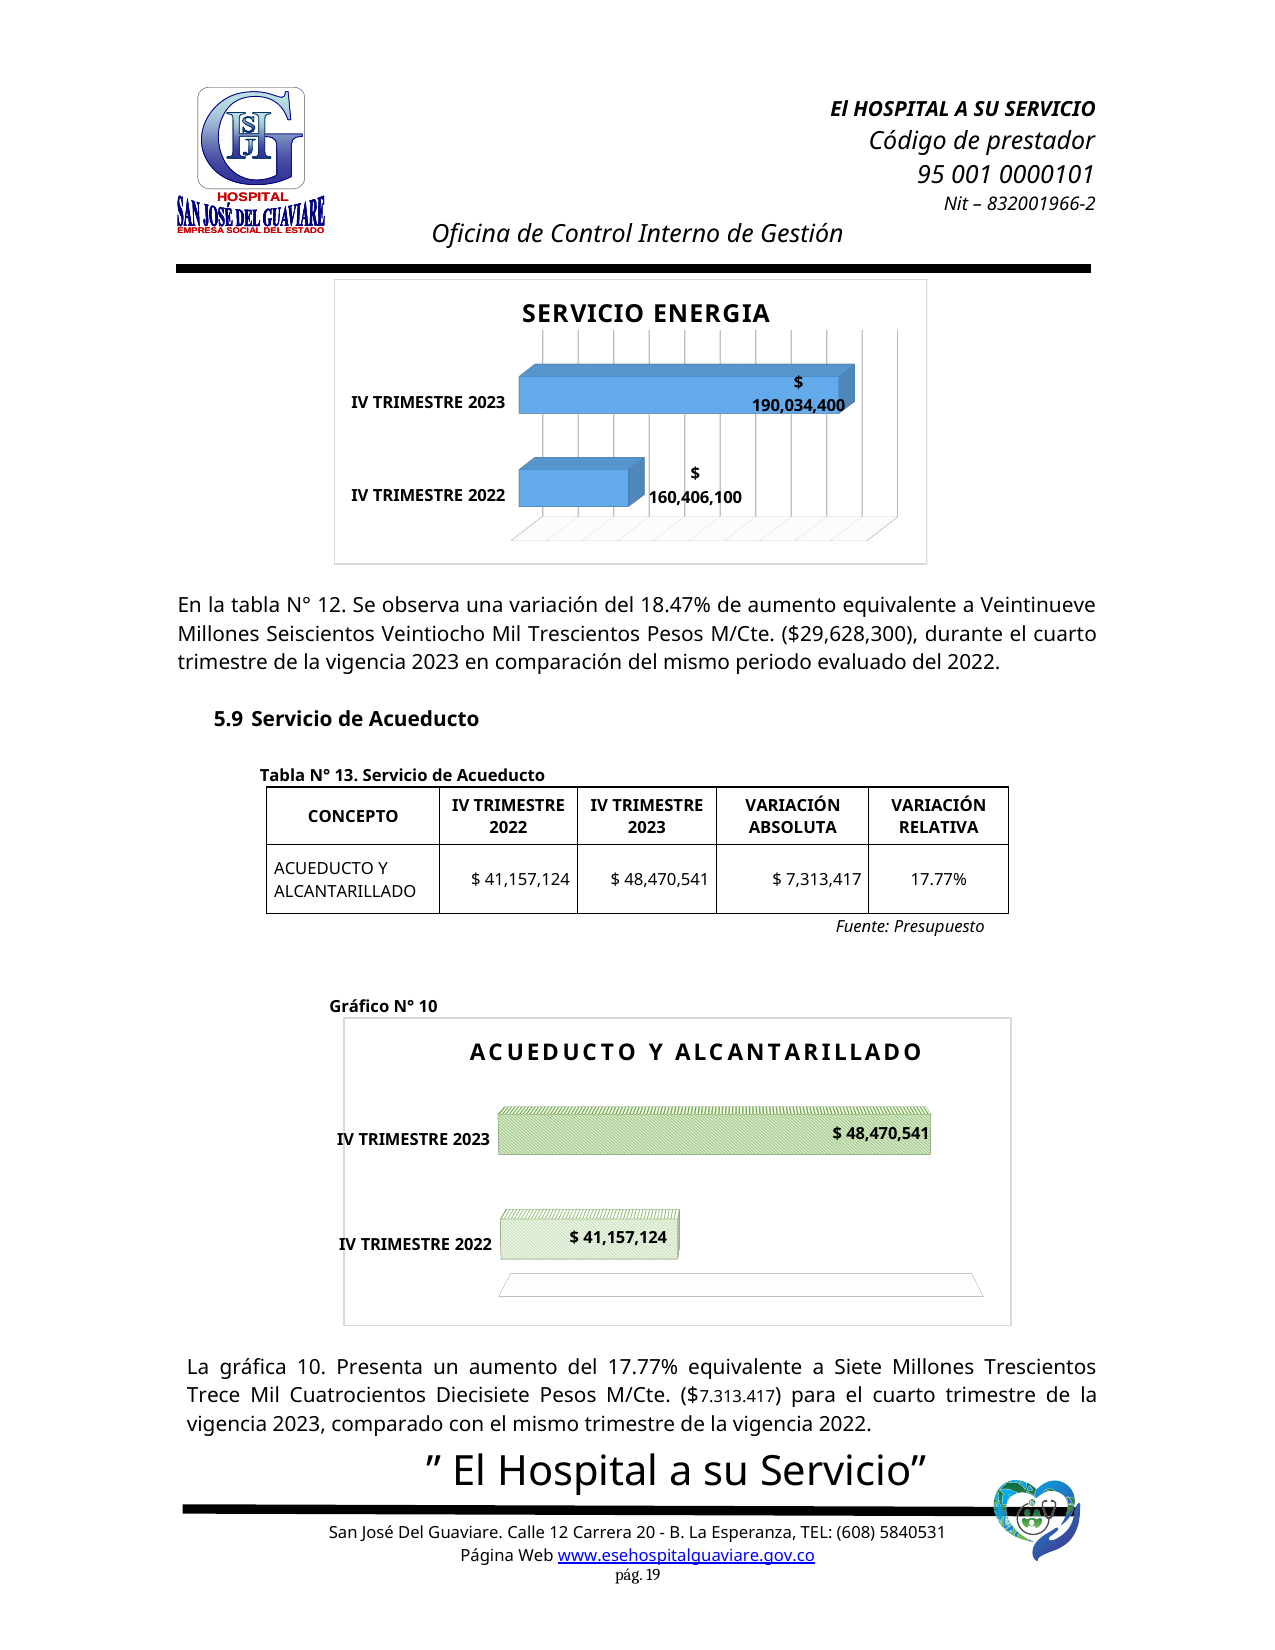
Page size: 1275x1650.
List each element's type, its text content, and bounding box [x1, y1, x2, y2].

list Tabla N° 13. Servicio de Acueducto [177, 764, 1098, 786]
table_cell ACUEDUCTO Y ALCANTARILLADO [267, 845, 439, 913]
table_header VARIACIÓN ABSOLUTA [717, 788, 868, 844]
table_cell $ 7,313,417 [717, 845, 868, 913]
list Gráfico N° 10 [177, 994, 1098, 1017]
table_cell $ 48,470,541 [578, 845, 716, 913]
list Servicio de Acueducto [213, 704, 1098, 732]
text En la tabla N° 12. Se observa una variación del 18.47% de aumento equivalente a Veintinueve Millones Seiscientos Veintiocho Mil Trescientos Pesos M/Cte. ($29,628,300), durante el cuarto trimestre de la vigencia 2023 en comparación del mismo periodo evaluado del 2022. [177, 590, 1098, 676]
table_header IV TRIMESTRE 2023 [578, 788, 716, 844]
table_cell 17.77% [869, 845, 1008, 913]
picture [982, 1470, 1093, 1571]
table_header IV TRIMESTRE 2022 [440, 788, 577, 844]
list Fuente: Presupuesto [251, 914, 1098, 937]
table_header VARIACIÓN RELATIVA [869, 788, 1008, 844]
table_header CONCEPTO [267, 788, 439, 844]
table_cell $ 41,157,124 [440, 845, 577, 913]
text La gráfica 10. Presenta un aumento del 17.77% equivalente a Siete Millones Trescientos Trece Mil Cuatrocientos Diecisiete Pesos M/Cte. ($7.313.417) para el cuarto trimestre de la vigencia 2023, comparado con el mismo trimestre de la vigencia 2022. [187, 1352, 1098, 1437]
